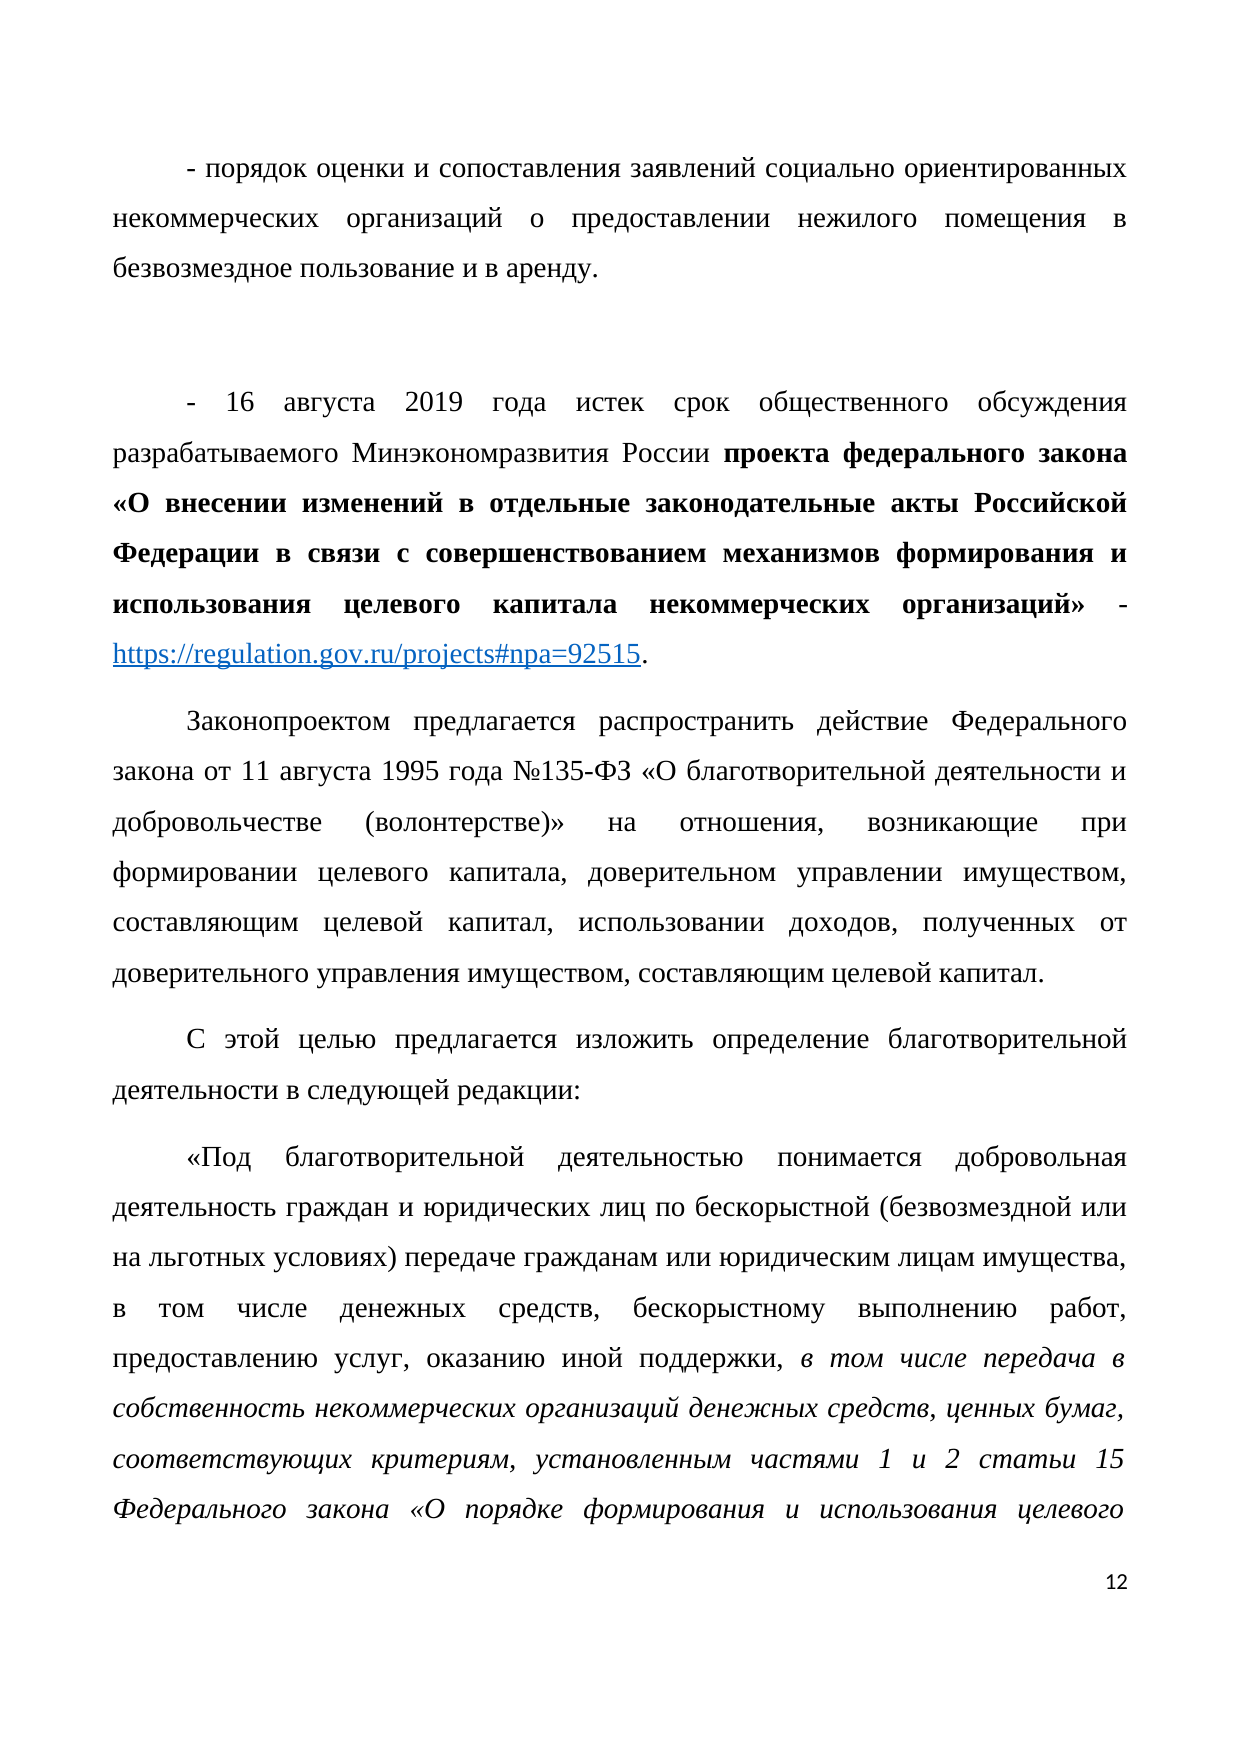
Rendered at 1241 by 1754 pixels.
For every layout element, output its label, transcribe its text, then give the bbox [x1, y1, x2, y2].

text - 16 августа 2019 года истек срок общественного обсуждения разрабатываемого Минэкономразвития России проекта федерального закона «О внесении изменений в отдельные законодательные акты Российской Федерации в связи с совершенствованием механизмов формирования и использования целевого капитала некоммерческих организаций» - https://regulation.gov.ru/projects#npa=92515. [112, 384, 1128, 670]
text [112, 1139, 1128, 1525]
text - порядок оценки и сопоставления заявлений социально ориентированных некоммерческих организаций о предоставлении нежилого помещения ‎в безвозмездное пользование и в аренду. [112, 150, 1128, 284]
text С этой целью предлагается изложить определение благотворительной деятельности в следующей редакции: [112, 1022, 1128, 1106]
text Законопроектом предлагается распространить действие Федерального закона от 11 августа 1995 года №135-ФЗ «О благотворительной деятельности и добровольчестве (волонтерстве)» на отношения, возникающие при формировании целевого капитала, доверительном управлении имуществом, составляющим целевой капитал, использовании доходов, полученных от доверительного управления имуществом, составляющим целевой капитал. [112, 703, 1128, 988]
